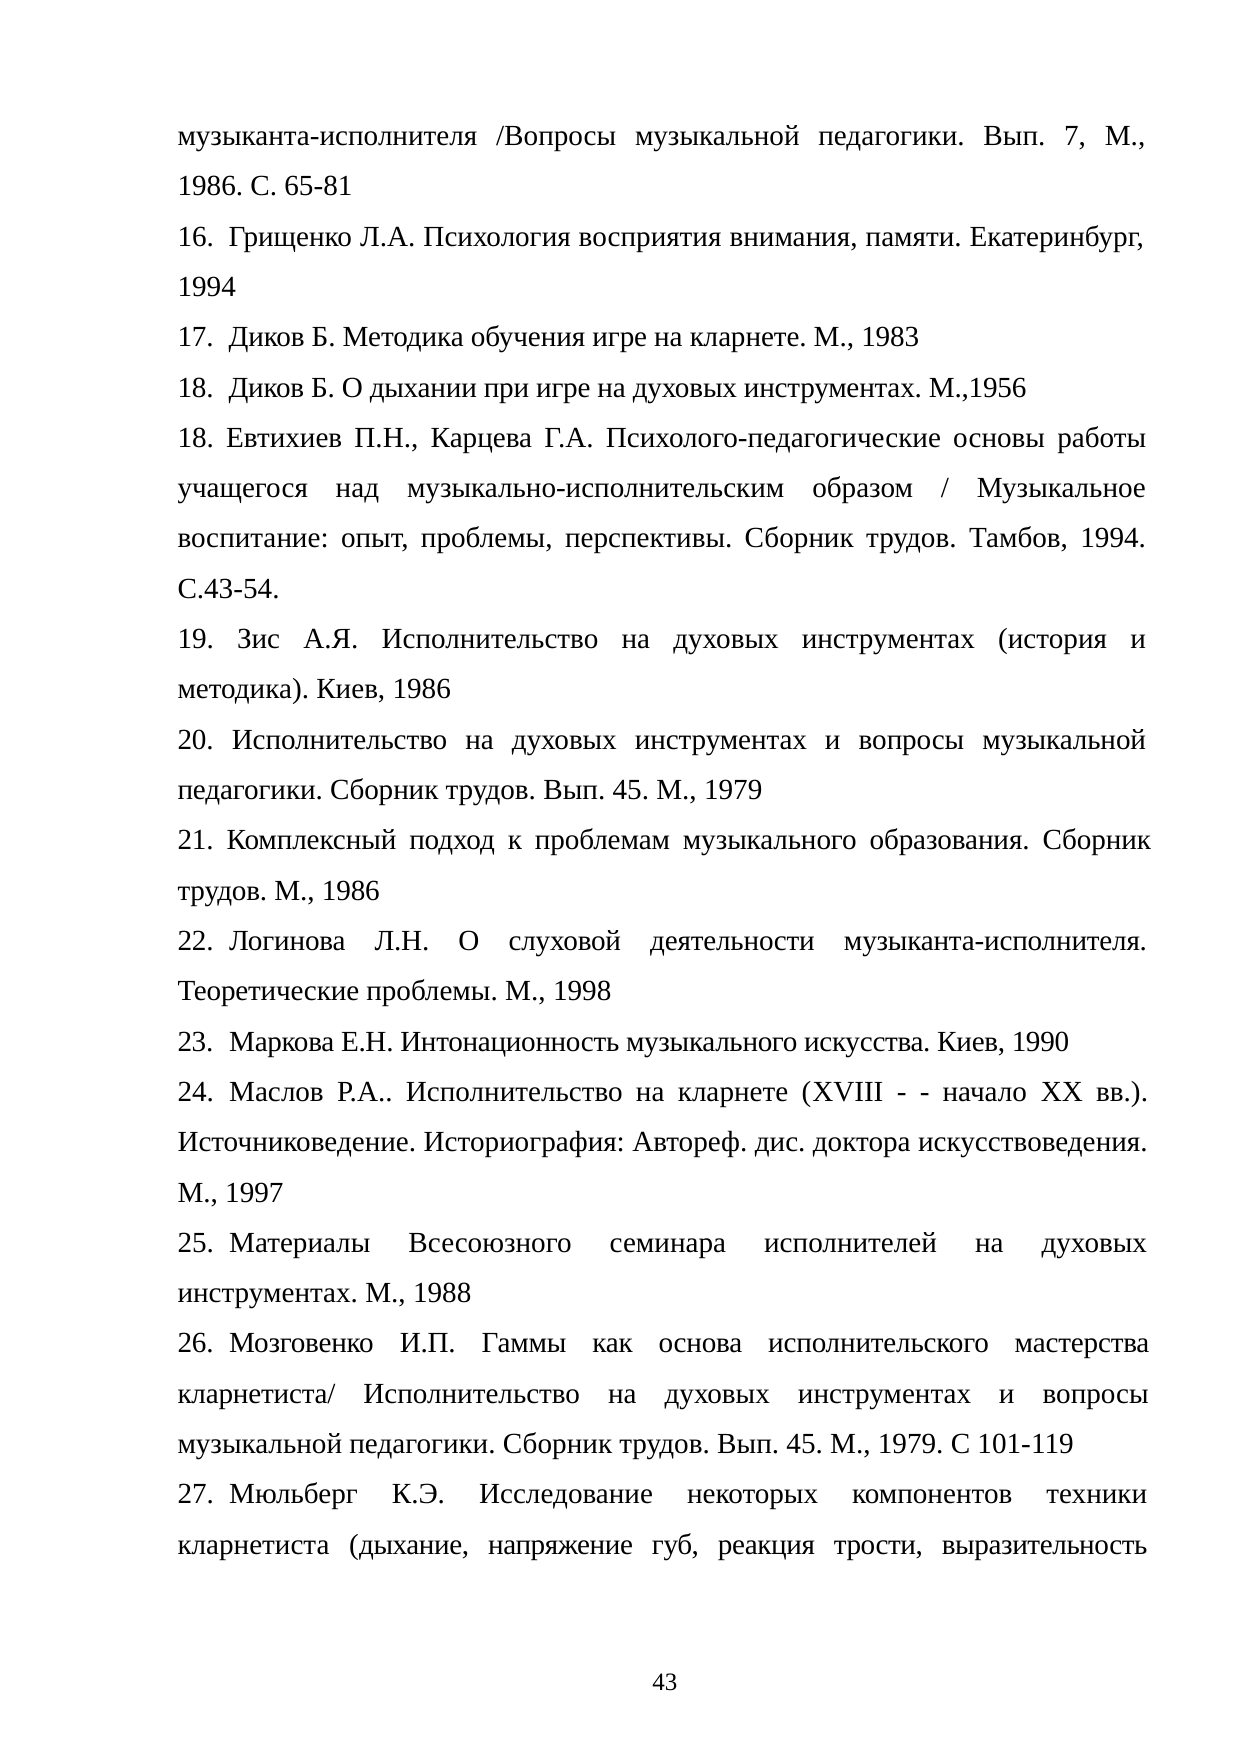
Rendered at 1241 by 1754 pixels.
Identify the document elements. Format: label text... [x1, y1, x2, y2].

text 21. Комплексный подход к проблемам музыкального образования. Сборник трудов. М., 1986 [177, 822, 1152, 906]
list Маслов Р.А.. Исполнительство на кларнете (XVIII - - начало XX вв.). Источниковедение. Историография: Автореф. дис. доктора искусствоведения. М., 1997 [177, 1074, 1148, 1208]
text 20. Исполнительство на духовых инструментах и вопросы музыкальной педагогики. Сборник трудов. Вып. 45. М., 1979 [177, 722, 1146, 806]
text 18. Евтихиев П.Н., Карцева Г.А. Психолого-педагогические основы работы учащегося над музыкально-исполнительским образом / Музыкальное воспитание: опыт, проблемы, перспективы. Сборник трудов. Тамбов, 1994. С.43-54. [177, 420, 1146, 604]
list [177, 1477, 1148, 1560]
list Грищенко Л.А. Психология восприятия внимания, памяти. Екатеринбург, 1994 [177, 219, 1145, 303]
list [177, 118, 1146, 202]
list Маркова Е.Н. Интонационность музыкального искусства. Киев, 1990 [177, 1024, 1152, 1057]
list Материалы Всесоюзного семинара исполнителей на духовых инструментах. М., 1988 [177, 1225, 1148, 1309]
list Диков Б. О дыхании при игре на духовых инструментах. М.,1956 [177, 370, 1152, 403]
list Мозговенко И.П. Гаммы как основа исполнительского мастерства кларнетиста/ Исполнительство на духовых инструментах и вопросы музыкальной педагогики. Сборник трудов. Вып. 45. М., 1979. С 101-119 [177, 1326, 1149, 1460]
list Диков Б. Методика обучения игре на кларнете. М., 1983 [177, 319, 1152, 353]
text 19. Зис А.Я. Исполнительство на духовых инструментах (история и методика). Киев, 1986 [177, 621, 1146, 705]
list Логинова Л.Н. О слуховой деятельности музыканта-исполнителя. Теоретические проблемы. М., 1998 [177, 923, 1147, 1007]
